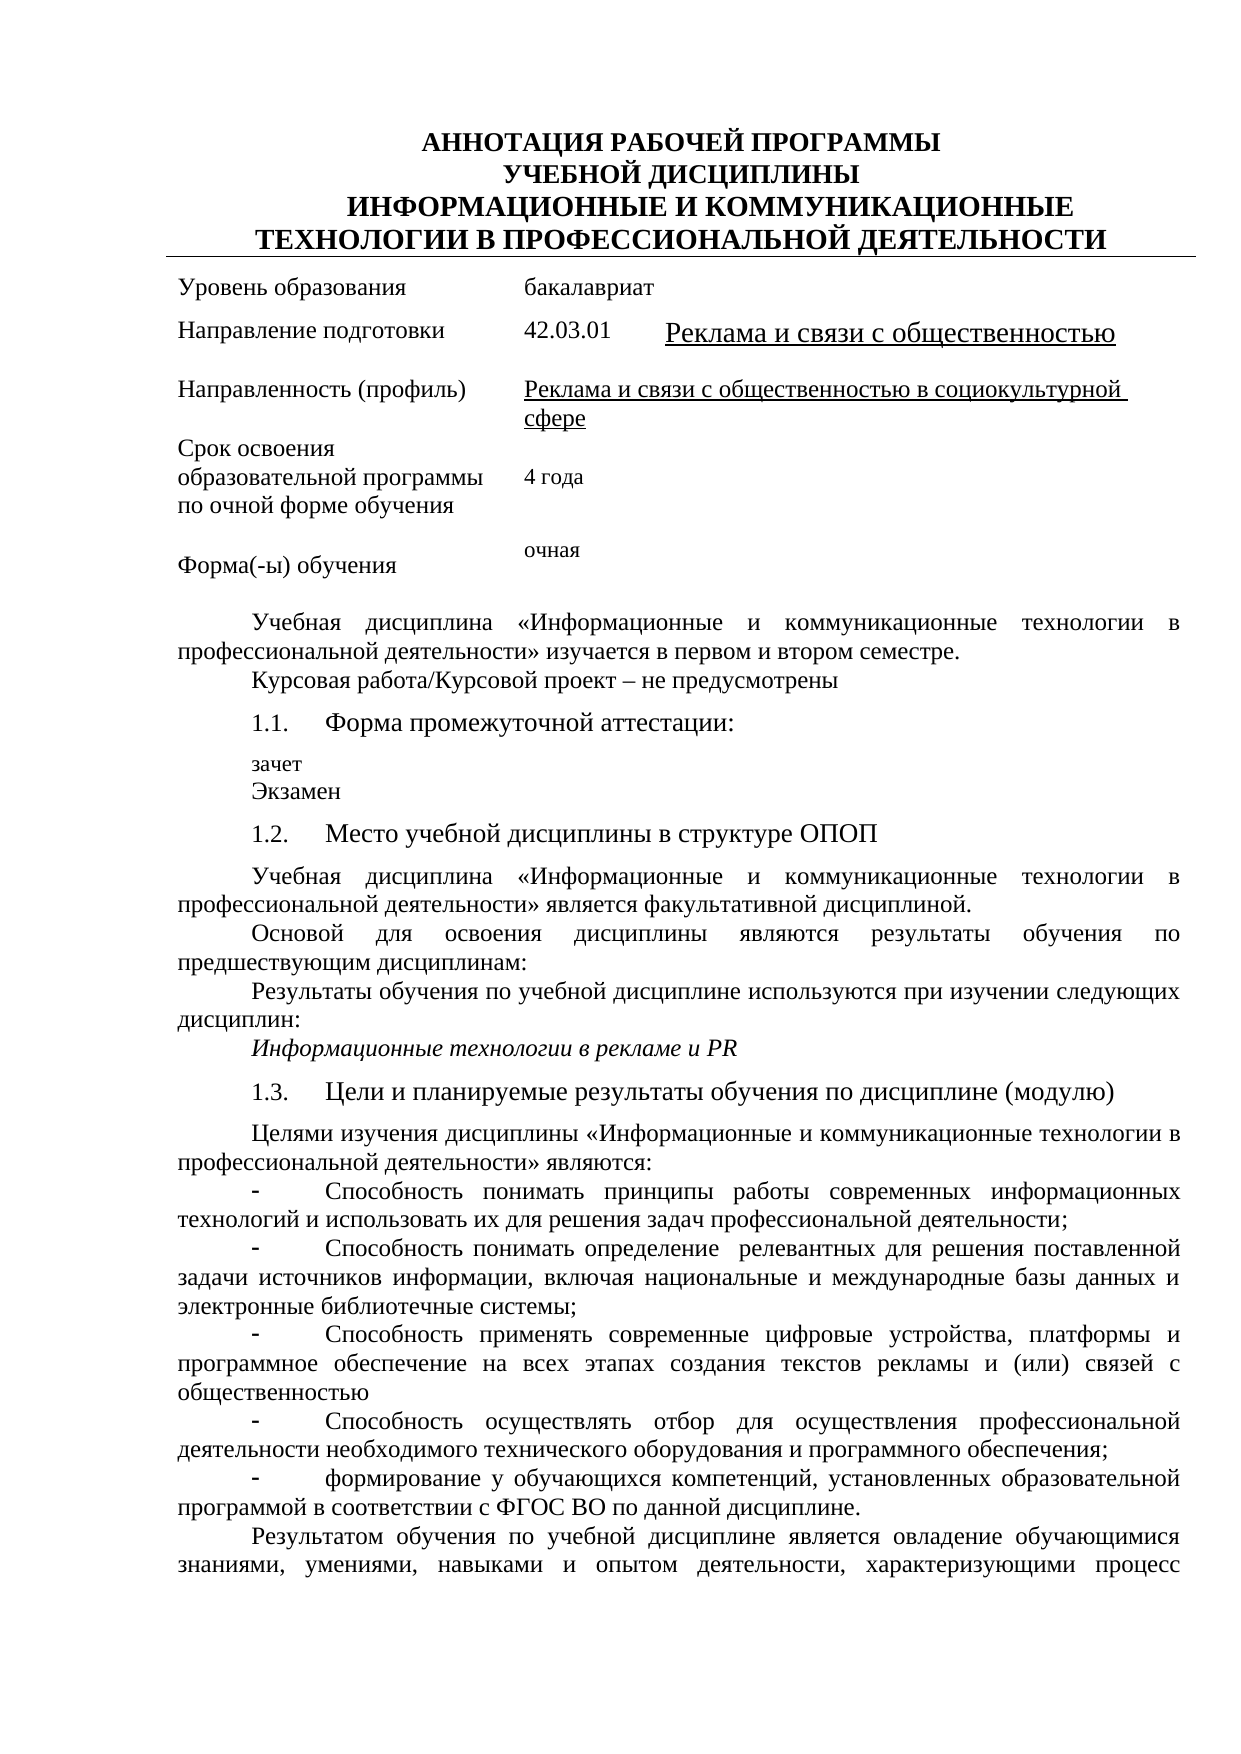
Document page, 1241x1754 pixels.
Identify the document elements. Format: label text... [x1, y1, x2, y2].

table_cell Информационные и коммуникационные технологии в профессиональной деятельности [166, 189, 1196, 256]
list Учебная дисциплина «Информационные и коммуникационные технологии в профессиональной деятельности» изучается в первом и втором семестре. [177, 607, 1181, 665]
table_cell бакалавриат [513, 257, 1196, 315]
table_cell Направление подготовки [166, 315, 513, 374]
list Основой для освоения дисциплины являются результаты обучения по предшествующим дисциплинам: [177, 918, 1181, 976]
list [177, 1521, 1181, 1578]
subtitle Место учебной дисциплины в структуре ОПОП [251, 817, 1181, 848]
list Способность понимать принципы работы современных информационных технологий и использовать их для решения задач профессиональной деятельности; [177, 1176, 1181, 1233]
list формирование у обучающихся компетенций, установленных образовательной программой в соответствии с ФГОС ВО по данной дисциплине. [177, 1463, 1181, 1521]
table_cell очная [513, 519, 1196, 578]
table_cell 4 года [513, 433, 1196, 519]
list Курсовая работа/Курсовой проект – не предусмотрены [177, 665, 1181, 693]
table_header АННОТАЦИЯ РАБОЧЕЙ ПРОГРАММЫ УЧЕБНОЙ ДИСЦИПЛИНЫ [166, 127, 1196, 189]
list Информационные технологии в рекламе и PR [177, 1033, 1181, 1062]
subtitle Цели и планируемые результаты обучения по дисциплине (модулю) [251, 1074, 1181, 1106]
list Способность осуществлять отбор для осуществления профессиональной деятельности необходимого технического оборудования и программного обеспечения; [177, 1406, 1181, 1463]
table_cell Срок освоения образовательной программы по очной форме обучения [166, 433, 513, 519]
list Результаты обучения по учебной дисциплине используются при изучении следующих дисциплин: [177, 976, 1181, 1033]
table_cell Форма(-ы) обучения [166, 519, 513, 578]
table_cell Реклама и связи с общественностью [654, 315, 1196, 374]
table_cell 42.03.01 [513, 315, 653, 374]
text зачет [177, 749, 1181, 776]
table_cell Реклама и связи с общественностью в социокультурной сфере [513, 374, 1196, 433]
list Способность применять современные цифровые устройства, платформы и программное обеспечение на всех этапах создания текстов рекламы и (или) связей с общественностью [177, 1319, 1181, 1406]
list Учебная дисциплина «Информационные и коммуникационные технологии в профессиональной деятельности» является факультативной дисциплиной. [177, 861, 1181, 918]
list Способность понимать определение релевантных для решения поставленной задачи источников информации, включая национальные и международные базы данных и электронные библиотечные системы; [177, 1233, 1181, 1319]
table_cell Направленность (профиль) [166, 374, 513, 433]
list Целями изучения дисциплины «Информационные и коммуникационные технологии в профессиональной деятельности» являются: [177, 1118, 1181, 1176]
subtitle Форма промежуточной аттестации: [251, 706, 1181, 737]
table_cell Уровень образования [166, 257, 513, 315]
text Экзамен [177, 776, 1181, 805]
